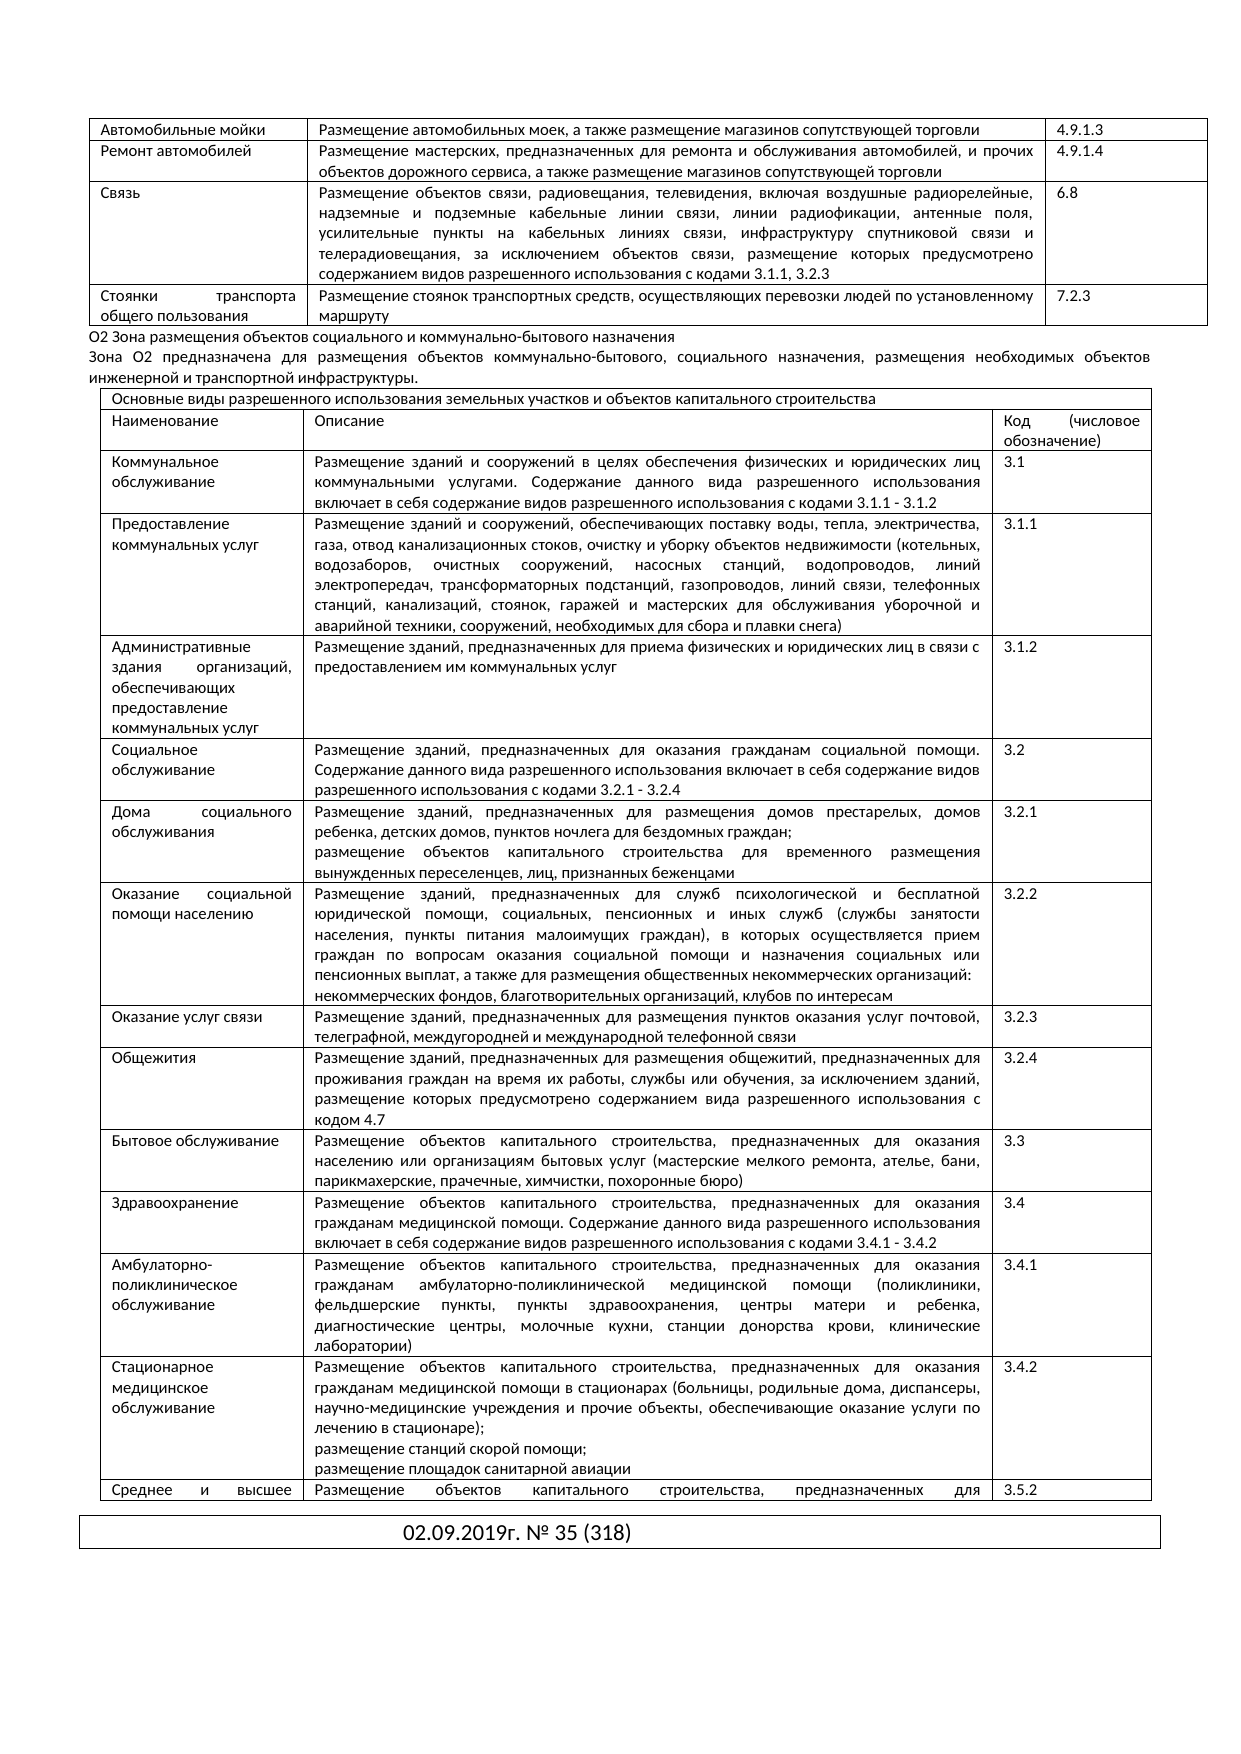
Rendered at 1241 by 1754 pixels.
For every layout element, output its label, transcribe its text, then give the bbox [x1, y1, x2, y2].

table_cell 3.5.2 [993, 1480, 1151, 1500]
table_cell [304, 1480, 992, 1500]
table_cell 3.1.1 [993, 514, 1151, 635]
table_cell Размещение зданий и сооружений в целях обеспечения физических и юридических лиц коммунальными услугами. Содержание данного вида разрешенного использования включает в себя содержание видов разрешенного использования с кодами 3.1.1 - 3.1.2 [304, 451, 992, 512]
table_cell Коммунальное обслуживание [101, 451, 303, 512]
table_cell 3.1 [993, 451, 1151, 512]
table_cell Размещение зданий, предназначенных для приема физических и юридических лиц в связи с предоставлением им коммунальных услуг [304, 636, 992, 738]
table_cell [101, 1480, 303, 1500]
text Зона О2 предназначена для размещения объектов коммунально-бытового, социального назначения, размещения необходимых объектов инженерной и транспортной инфраструктуры. [89, 347, 1152, 387]
table_cell Размещение зданий, предназначенных для оказания гражданам социальной помощи. Содержание данного вида разрешенного использования включает в себя содержание видов разрешенного использования с кодами 3.2.1 - 3.2.4 [304, 739, 992, 800]
table_cell Описание [304, 410, 992, 450]
table_cell 7.2.3 [1046, 285, 1207, 325]
table_cell Наименование [101, 410, 303, 450]
table_cell 6.8 [1046, 182, 1207, 284]
table_cell 3.3 [993, 1130, 1151, 1191]
table_cell 4.9.1.3 [1046, 119, 1207, 139]
table_cell Амбулаторно-поликлиническое обслуживание [101, 1254, 303, 1356]
table_cell 3.4.2 [993, 1357, 1151, 1478]
table_cell Размещение объектов капитального строительства, предназначенных для оказания гражданам амбулаторно-поликлинической медицинской помощи (поликлиники, фельдшерские пункты, пункты здравоохранения, центры матери и ребенка, диагностические центры, молочные кухни, станции донорства крови, клинические лаборатории) [304, 1254, 992, 1356]
table_cell Размещение зданий, предназначенных для размещения пунктов оказания услуг почтовой, телеграфной, междугородней и международной телефонной связи [304, 1006, 992, 1047]
table_cell Дома социального обслуживания [101, 801, 303, 882]
table_cell Социальное обслуживание [101, 739, 303, 800]
table_cell Связь [90, 182, 307, 284]
table_cell Административные здания организаций, обеспечивающих предоставление коммунальных услуг [101, 636, 303, 738]
table_cell 4.9.1.4 [1046, 141, 1207, 181]
table_cell Стационарное медицинское обслуживание [101, 1357, 303, 1478]
table_cell Размещение зданий, предназначенных для размещения домов престарелых, домов ребенка, детских домов, пунктов ночлега для бездомных граждан; размещение объектов капитального строительства для временного размещения вынужденных переселенцев, лиц, признанных беженцами [304, 801, 992, 882]
table_cell Оказание социальной помощи населению [101, 883, 303, 1005]
table_cell 3.2.4 [993, 1048, 1151, 1129]
table_cell Автомобильные мойки [90, 119, 307, 139]
text О2 Зона размещения объектов социального и коммунально-бытового назначения [89, 326, 1152, 347]
table_cell Размещение зданий и сооружений, обеспечивающих поставку воды, тепла, электричества, газа, отвод канализационных стоков, очистку и уборку объектов недвижимости (котельных, водозаборов, очистных сооружений, насосных станций, водопроводов, линий электропередач, трансформаторных подстанций, газопроводов, линий связи, телефонных станций, канализаций, стоянок, гаражей и мастерских для обслуживания уборочной и аварийной техники, сооружений, необходимых для сбора и плавки снега) [304, 514, 992, 635]
table_cell Размещение объектов связи, радиовещания, телевидения, включая воздушные радиорелейные, надземные и подземные кабельные линии связи, линии радиофикации, антенные поля, усилительные пункты на кабельных линиях связи, инфраструктуру спутниковой связи и телерадиовещания, за исключением объектов связи, размещение которых предусмотрено содержанием видов разрешенного использования с кодами 3.1.1, 3.2.3 [308, 182, 1045, 284]
table_cell Размещение мастерских, предназначенных для ремонта и обслуживания автомобилей, и прочих объектов дорожного сервиса, а также размещение магазинов сопутствующей торговли [308, 141, 1045, 181]
table_cell 3.1.2 [993, 636, 1151, 738]
table_cell Здравоохранение [101, 1192, 303, 1253]
table_cell 3.2.1 [993, 801, 1151, 882]
table_cell Размещение стоянок транспортных средств, осуществляющих перевозки людей по установленному маршруту [308, 285, 1045, 325]
table_cell Размещение объектов капитального строительства, предназначенных для оказания населению или организациям бытовых услуг (мастерские мелкого ремонта, ателье, бани, парикмахерские, прачечные, химчистки, похоронные бюро) [304, 1130, 992, 1191]
table_cell Размещение объектов капитального строительства, предназначенных для оказания гражданам медицинской помощи в стационарах (больницы, родильные дома, диспансеры, научно-медицинские учреждения и прочие объекты, обеспечивающие оказание услуги по лечению в стационаре); размещение станций скорой помощи; размещение площадок санитарной авиации [304, 1357, 992, 1478]
table_cell Размещение автомобильных моек, а также размещение магазинов сопутствующей торговли [308, 119, 1045, 139]
table_cell Размещение зданий, предназначенных для размещения общежитий, предназначенных для проживания граждан на время их работы, службы или обучения, за исключением зданий, размещение которых предусмотрено содержанием вида разрешенного использования с кодом 4.7 [304, 1048, 992, 1129]
table_cell Предоставление коммунальных услуг [101, 514, 303, 635]
table_cell Код (числовое обозначение) [993, 410, 1151, 450]
table_cell Размещение зданий, предназначенных для служб психологической и бесплатной юридической помощи, социальных, пенсионных и иных служб (службы занятости населения, пункты питания малоимущих граждан), в которых осуществляется прием граждан по вопросам оказания социальной помощи и назначения социальных или пенсионных выплат, а также для размещения общественных некоммерческих организаций: некоммерческих фондов, благотворительных организаций, клубов по интересам [304, 883, 992, 1005]
table_cell Бытовое обслуживание [101, 1130, 303, 1191]
table_cell Общежития [101, 1048, 303, 1129]
table_cell 3.2 [993, 739, 1151, 800]
table_cell 3.2.3 [993, 1006, 1151, 1047]
table_cell 3.4.1 [993, 1254, 1151, 1356]
table_cell 3.4 [993, 1192, 1151, 1253]
table_cell Стоянки транспорта общего пользования [90, 285, 307, 325]
table_cell Ремонт автомобилей [90, 141, 307, 181]
table_cell Размещение объектов капитального строительства, предназначенных для оказания гражданам медицинской помощи. Содержание данного вида разрешенного использования включает в себя содержание видов разрешенного использования с кодами 3.4.1 - 3.4.2 [304, 1192, 992, 1253]
table_header Основные виды разрешенного использования земельных участков и объектов капитального строительства [101, 389, 1151, 409]
table_cell 3.2.2 [993, 883, 1151, 1005]
table_cell Оказание услуг связи [101, 1006, 303, 1047]
